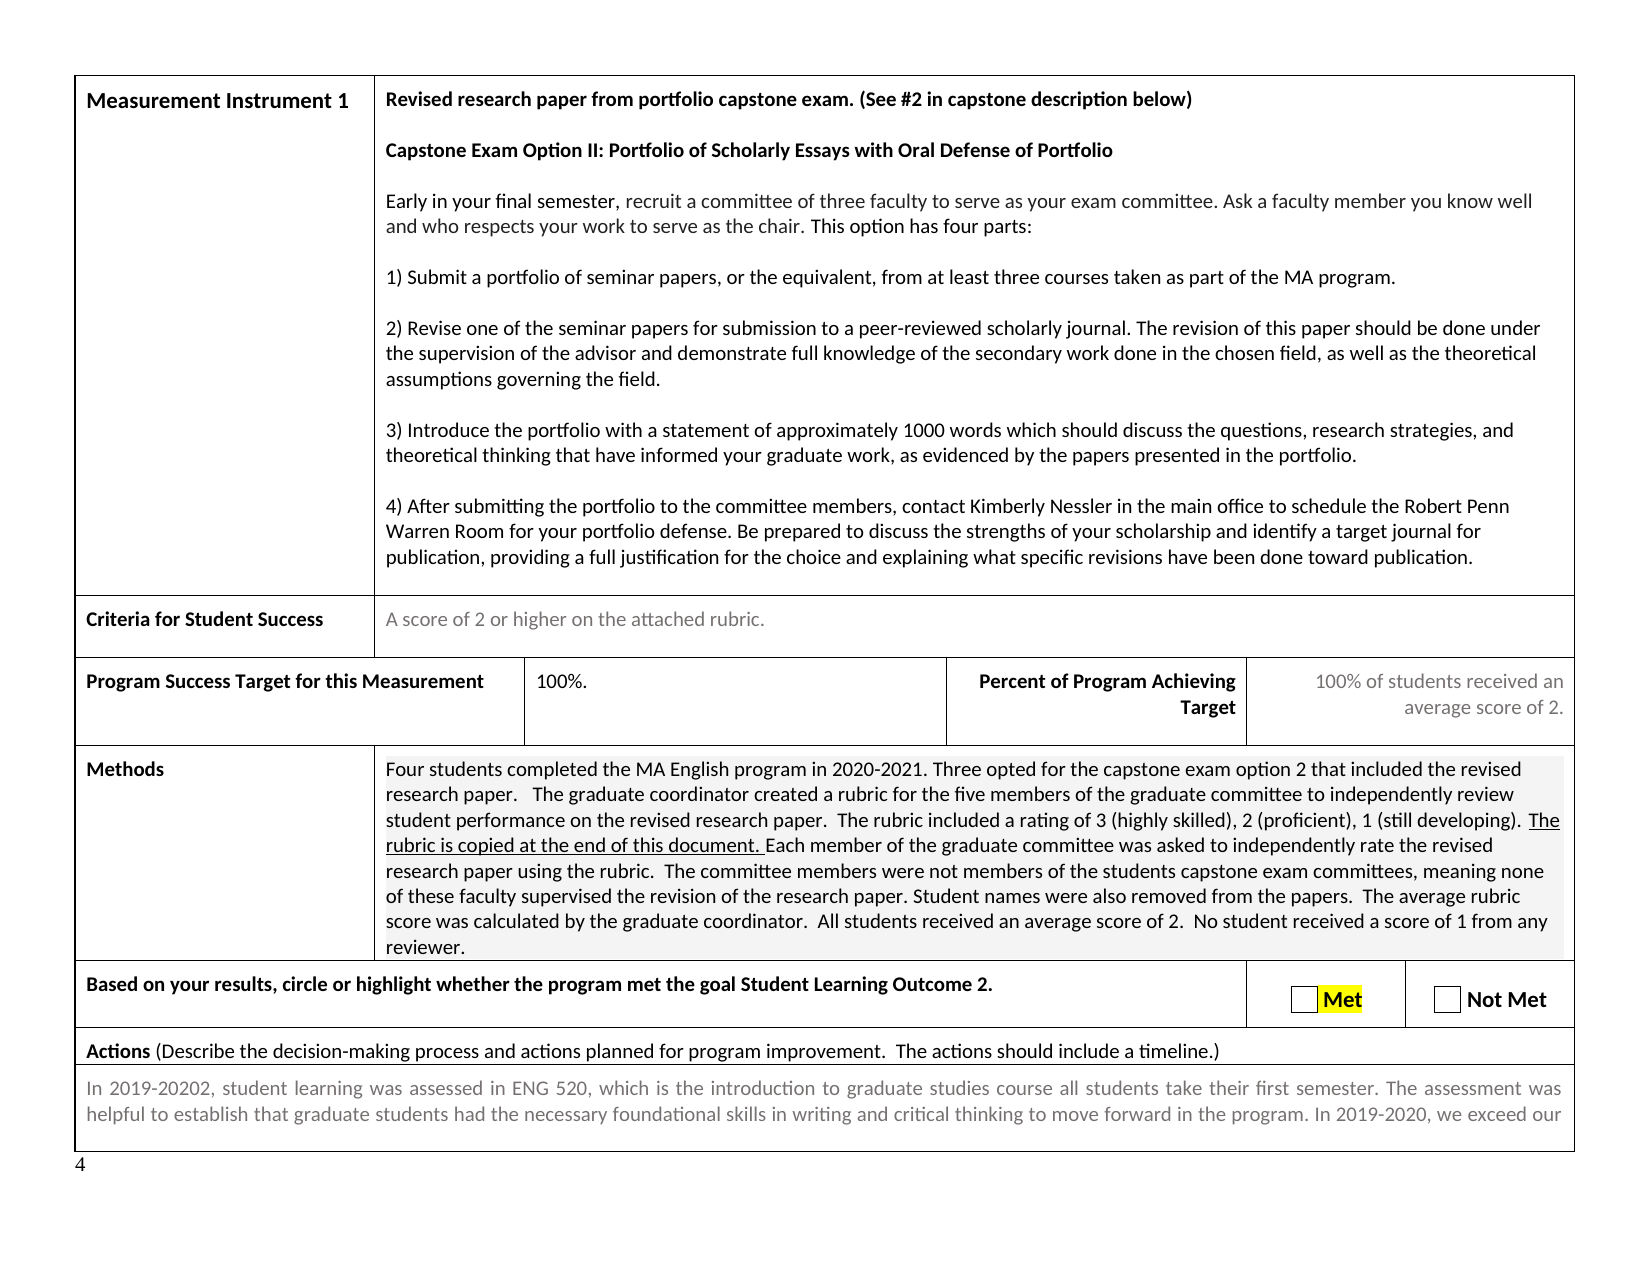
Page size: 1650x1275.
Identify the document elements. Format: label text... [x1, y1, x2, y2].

table_cell Percent of Program Achieving Target [947, 658, 1246, 745]
table_cell Methods [76, 746, 374, 959]
table_cell Met [1247, 961, 1405, 1027]
table_cell Not Met [1406, 961, 1574, 1027]
table_cell Based on your results, circle or highlight whether the program met the goal Student Learning Outcome 2. [76, 961, 1246, 1027]
table_cell A score of 2 or higher on the attached rubric. [375, 596, 1574, 657]
table_cell 100% of students received an average score of 2. [1247, 658, 1574, 745]
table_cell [76, 1065, 1574, 1151]
table_cell Program Success Target for this Measurement [76, 658, 524, 745]
table_cell Revised research paper from portfolio capstone exam. (See #2 in capstone description below) Capstone Exam Option II: Portfolio of Scholarly Essays with Oral Defense of Portfolio Early in your final semester, recruit a committee of three faculty to serve as your exam committee. Ask a faculty member you know well and who respects your work to serve as the chair. This option has four parts: 1) Submit a portfolio of seminar papers, or the equivalent, from at least three courses taken as part of the MA program. 2) Revise one of the seminar papers for submission to a peer-reviewed scholarly journal. The revision of this paper should be done under the supervision of the advisor and demonstrate full knowledge of the secondary work done in the chosen field, as well as the theoretical assumptions governing the field. 3) Introduce the portfolio with a statement of approximately 1000 words which should discuss the questions, research strategies, and theoretical thinking that have informed your graduate work, as evidenced by the papers presented in the portfolio. 4) After submitting the portfolio to the committee members, contact Kimberly Nessler in the main office to schedule the Robert Penn Warren Room for your portfolio defense. Be prepared to discuss the strengths of your scholarship and identify a target journal for publication, providing a full justification for the choice and explaining what specific revisions have been done toward publication. [375, 76, 1574, 595]
table_cell Four students completed the MA English program in 2020-2021. Three opted for the capstone exam option 2 that included the revised research paper. The graduate coordinator created a rubric for the five members of the graduate committee to independently review student performance on the revised research paper. The rubric included a rating of 3 (highly skilled), 2 (proficient), 1 (still developing). The rubric is copied at the end of this document. Each member of the graduate committee was asked to independently rate the revised research paper using the rubric. The committee members were not members of the students capstone exam committees, meaning none of these faculty supervised the revision of the research paper. Student names were also removed from the papers. The average rubric score was calculated by the graduate coordinator. All students received an average score of 2. No student received a score of 1 from any reviewer. [375, 746, 1574, 959]
table_cell Criteria for Student Success [76, 596, 374, 657]
table_cell 100%. [525, 658, 946, 745]
table_cell Measurement Instrument 1 [76, 76, 374, 595]
table_cell Actions (Describe the decision-making process and actions planned for program improvement. The actions should include a timeline.) [76, 1028, 1574, 1064]
